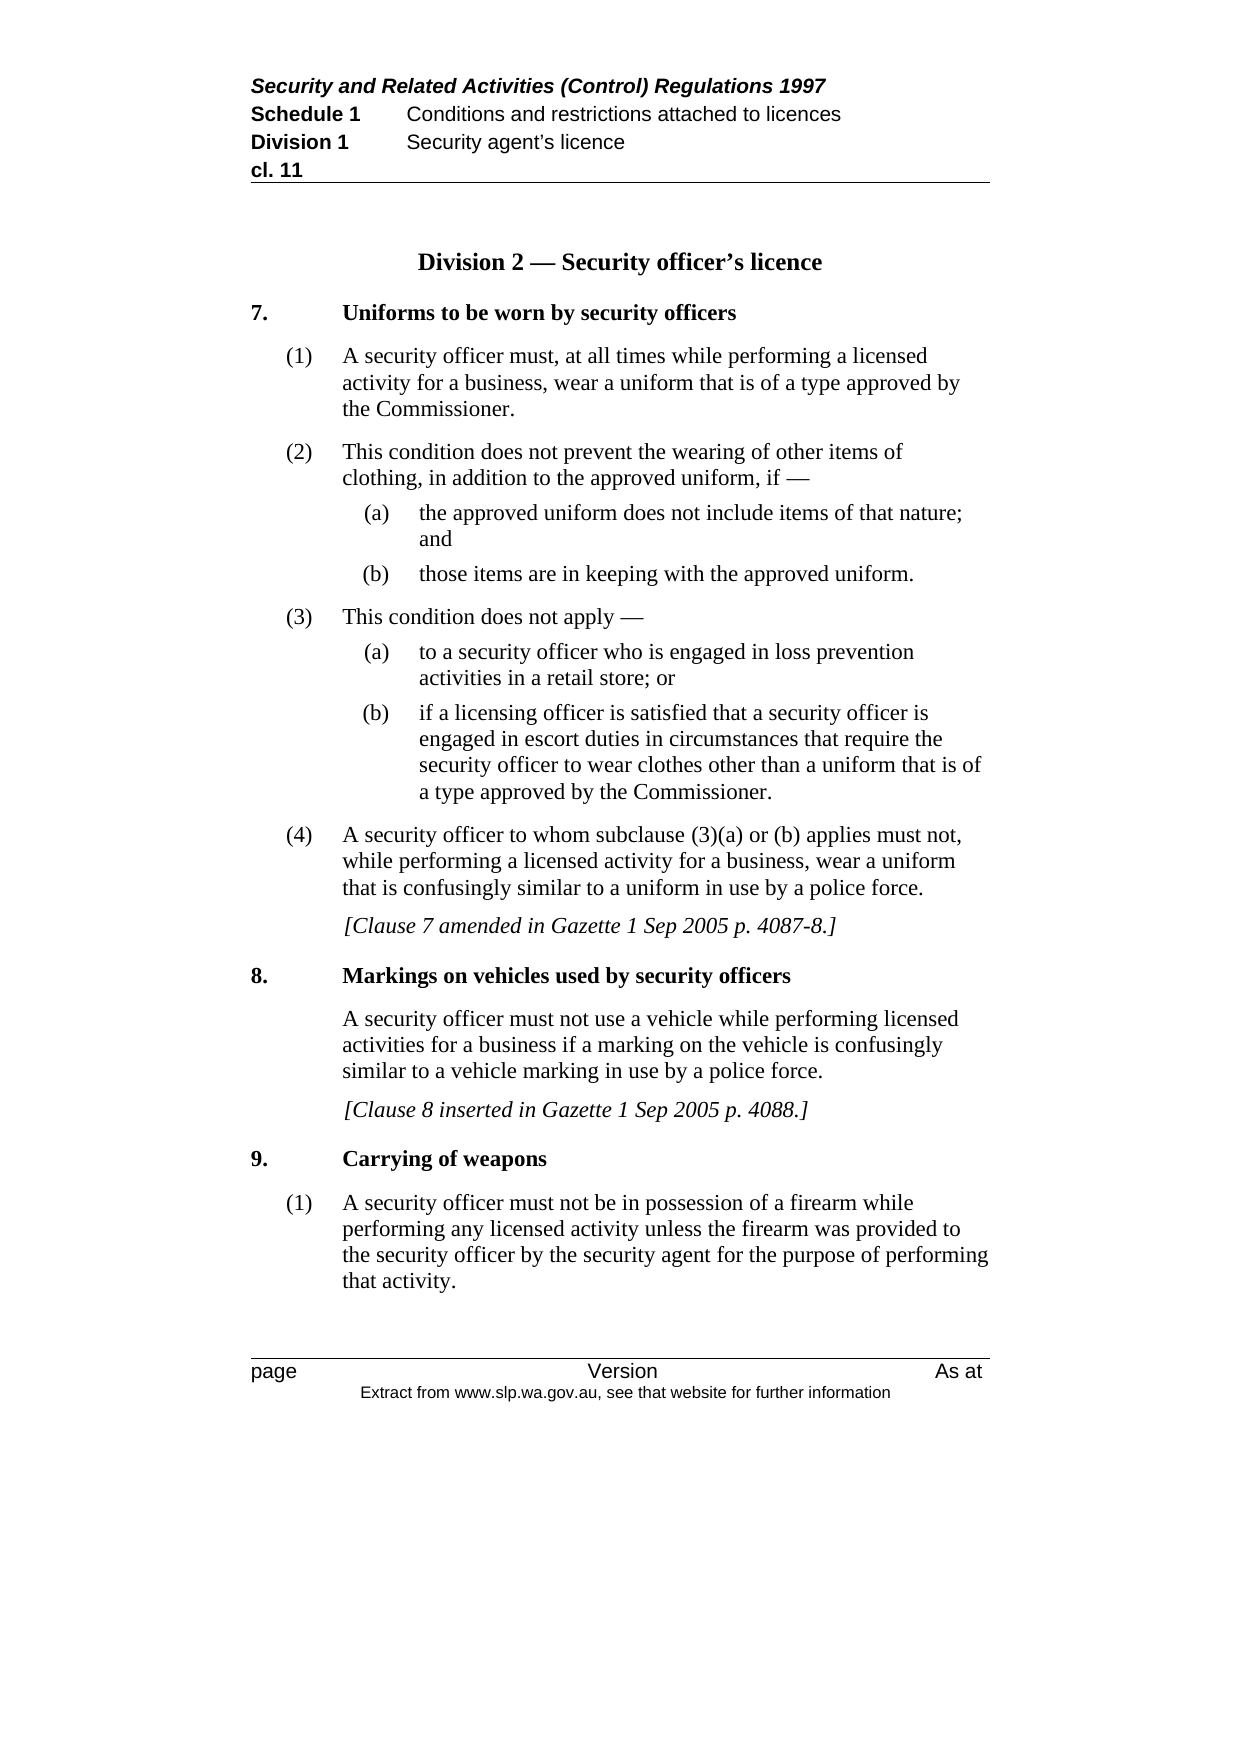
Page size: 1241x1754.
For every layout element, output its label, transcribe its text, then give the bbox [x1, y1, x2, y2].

subtitle 8. Markings on vehicles used by security officers [251, 962, 990, 988]
text (3) This condition does not apply — [251, 603, 990, 629]
text (a) to a security officer who is engaged in loss prevention activities in a retail store; or [251, 638, 990, 690]
text (1) A security officer must, at all times while performing a licensed activity for a business, wear a uniform that is of a type approved by the Commissioner. [251, 342, 990, 421]
text (1) A security officer must not be in possession of a firearm while performing any licensed activity unless the firearm was provided to the security officer by the security agent for the purpose of performing that activity. [251, 1188, 990, 1294]
text (b) if a licensing officer is satisfied that a security officer is engaged in escort duties in circumstances that require the security officer to wear clothes other than a uniform that is of a type approved by the Commissioner. [251, 699, 990, 804]
text (a) the approved uniform does not include items of that nature; and [251, 499, 990, 552]
subtitle 7. Uniforms to be worn by security officers [251, 299, 990, 326]
text [Clause 7 amended in Gazette 1 Sep 2005 p. 4087-8.] [251, 912, 990, 939]
text A security officer must not use a vehicle while performing licensed activities for a business if a marking on the vehicle is confusingly similar to a vehicle marking in use by a police force. [251, 1005, 990, 1084]
text (2) This condition does not prevent the wearing of other items of clothing, in addition to the approved uniform, if — [251, 438, 990, 491]
text (4) A security officer to whom subclause (3)(a) or (b) applies must not, while performing a licensed activity for a business, wear a uniform that is confusingly similar to a uniform in use by a police force. [251, 821, 990, 900]
text (b) those items are in keeping with the approved uniform. [251, 560, 990, 586]
subtitle 9. Carrying of weapons [251, 1146, 990, 1172]
text [Clause 8 inserted in Gazette 1 Sep 2005 p. 4088.] [251, 1096, 990, 1123]
subtitle Division 2 — Security officer’s licence [251, 247, 990, 276]
